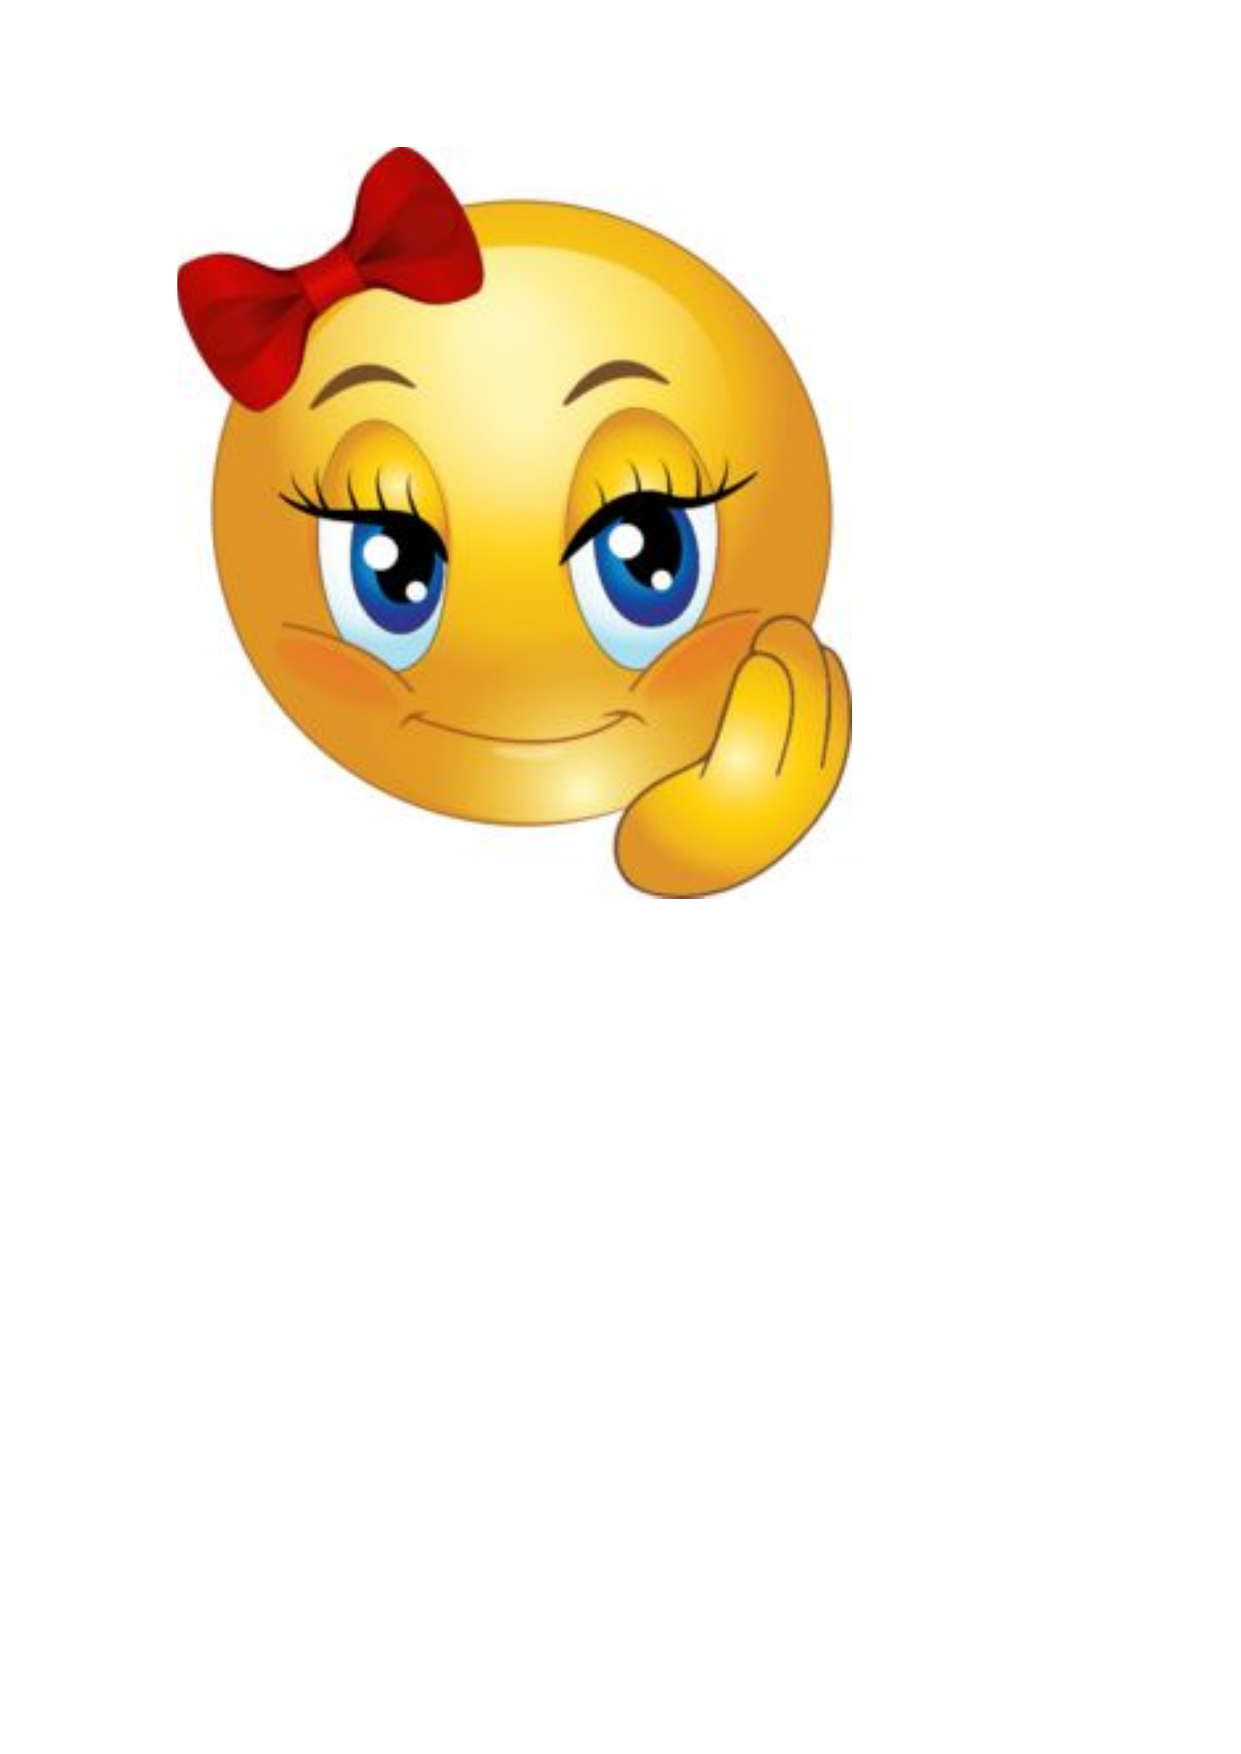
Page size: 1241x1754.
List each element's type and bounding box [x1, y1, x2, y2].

picture [177, 147, 853, 899]
